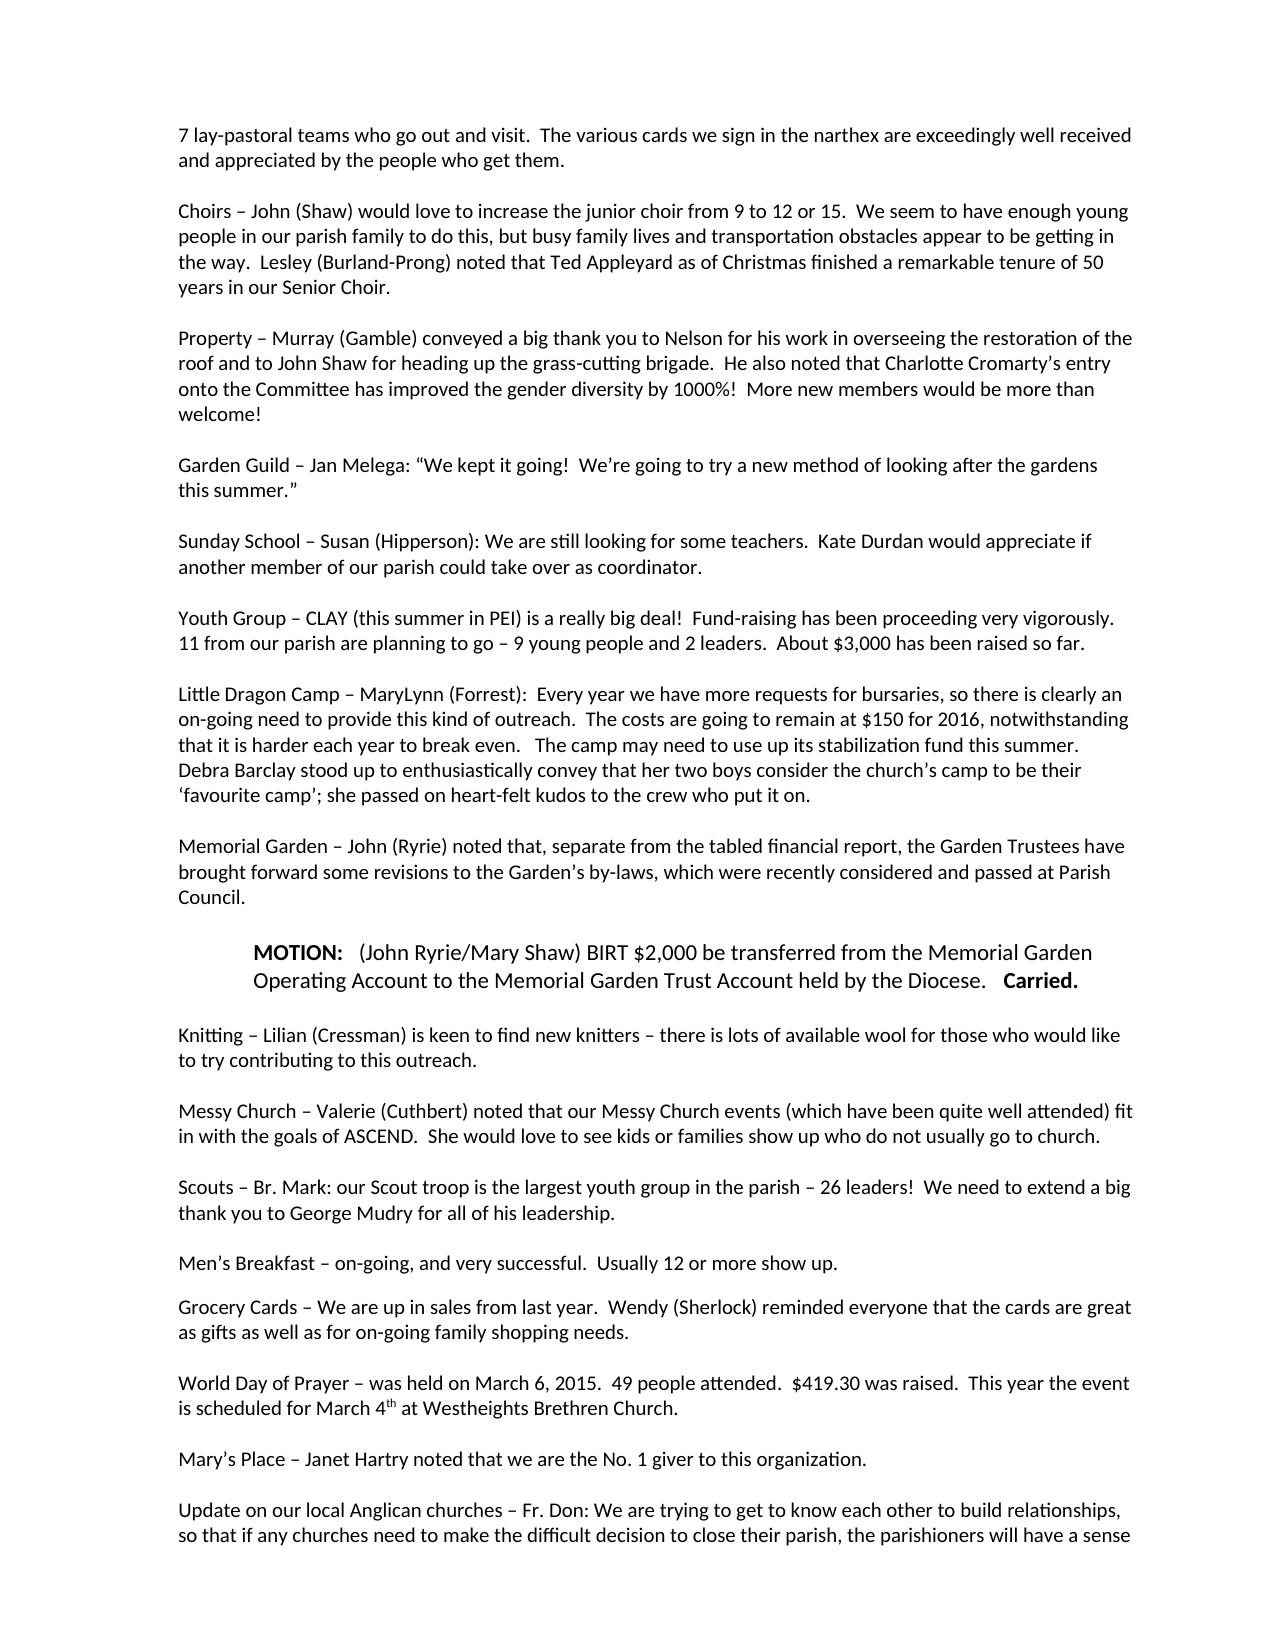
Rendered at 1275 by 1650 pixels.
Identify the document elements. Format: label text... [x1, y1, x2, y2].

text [178, 1497, 1134, 1548]
text Scouts – Br. Mark: our Scout troop is the largest youth group in the parish – 26 leaders! We need to extend a big thank you to George Mudry for all of his leadership. [178, 1174, 1134, 1225]
text Choirs – John (Shaw) would love to increase the junior choir from 9 to 12 or 15. We seem to have enough young people in our parish family to do this, but busy family lives and transportation obstacles appear to be getting in the way. Lesley (Burland-Prong) noted that Ted Appleyard as of Christmas finished a remarkable tenure of 50 years in our Senior Choir. [178, 198, 1134, 300]
text Grocery Cards – We are up in sales from last year. Wendy (Sherlock) reminded everyone that the cards are great as gifts as well as for on-going family shopping needs. [178, 1294, 1134, 1345]
text Messy Church – Valerie (Cuthbert) noted that our Messy Church events (which have been quite well attended) fit in with the goals of ASCEND. She would love to see kids or families show up who do not usually go to church. [178, 1098, 1134, 1149]
text Property – Murray (Gamble) conveyed a big thank you to Nelson for his work in overseeing the restoration of the roof and to John Shaw for heading up the grass-cutting brigade. He also noted that Charlotte Cromarty’s entry onto the Committee has improved the gender diversity by 1000%! More new members would be more than welcome! [178, 325, 1134, 427]
text Youth Group – CLAY (this summer in PEI) is a really big deal! Fund-raising has been proceeding very vigorously. 11 from our parish are planning to go – 9 young people and 2 leaders. About $3,000 has been raised so far. [178, 605, 1134, 656]
text Knitting – Lilian (Cressman) is keen to find new knitters – there is lots of available wool for those who would like to try contributing to this outreach. [178, 1022, 1134, 1073]
text Little Dragon Camp – MaryLynn (Forrest): Every year we have more requests for bursaries, so there is clearly an on-going need to provide this kind of outreach. The costs are going to remain at $150 for 2016, notwithstanding that it is harder each year to break even. The camp may need to use up its stabilization fund this summer. Debra Barclay stood up to enthusiastically convey that her two boys consider the church’s camp to be their ‘favourite camp’; she passed on heart-felt kudos to the crew who put it on. [178, 681, 1134, 808]
text Mary’s Place – Janet Hartry noted that we are the No. 1 giver to this organization. [178, 1446, 1134, 1472]
text Sunday School – Susan (Hipperson): We are still looking for some teachers. Kate Durdan would appreciate if another member of our parish could take over as coordinator. [178, 528, 1134, 579]
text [178, 122, 1134, 173]
text MOTION: (John Ryrie/Mary Shaw) BIRT $2,000 be transferred from the Memorial Garden Operating Account to the Memorial Garden Trust Account held by the Diocese. Carried. [253, 938, 1134, 994]
text Men’s Breakfast – on-going, and very successful. Usually 12 or more show up. [178, 1251, 1134, 1276]
text Garden Guild – Jan Melega: “We kept it going! We’re going to try a new method of looking after the gardens this summer.” [178, 452, 1134, 503]
text World Day of Prayer – was held on March 6, 2015. 49 people attended. $419.30 was raised. This year the event is scheduled for March 4th at Westheights Brethren Church. [178, 1370, 1134, 1421]
text Memorial Garden – John (Ryrie) noted that, separate from the tabled financial report, the Garden Trustees have brought forward some revisions to the Garden’s by-laws, which were recently considered and passed at Parish Council. [178, 833, 1134, 910]
